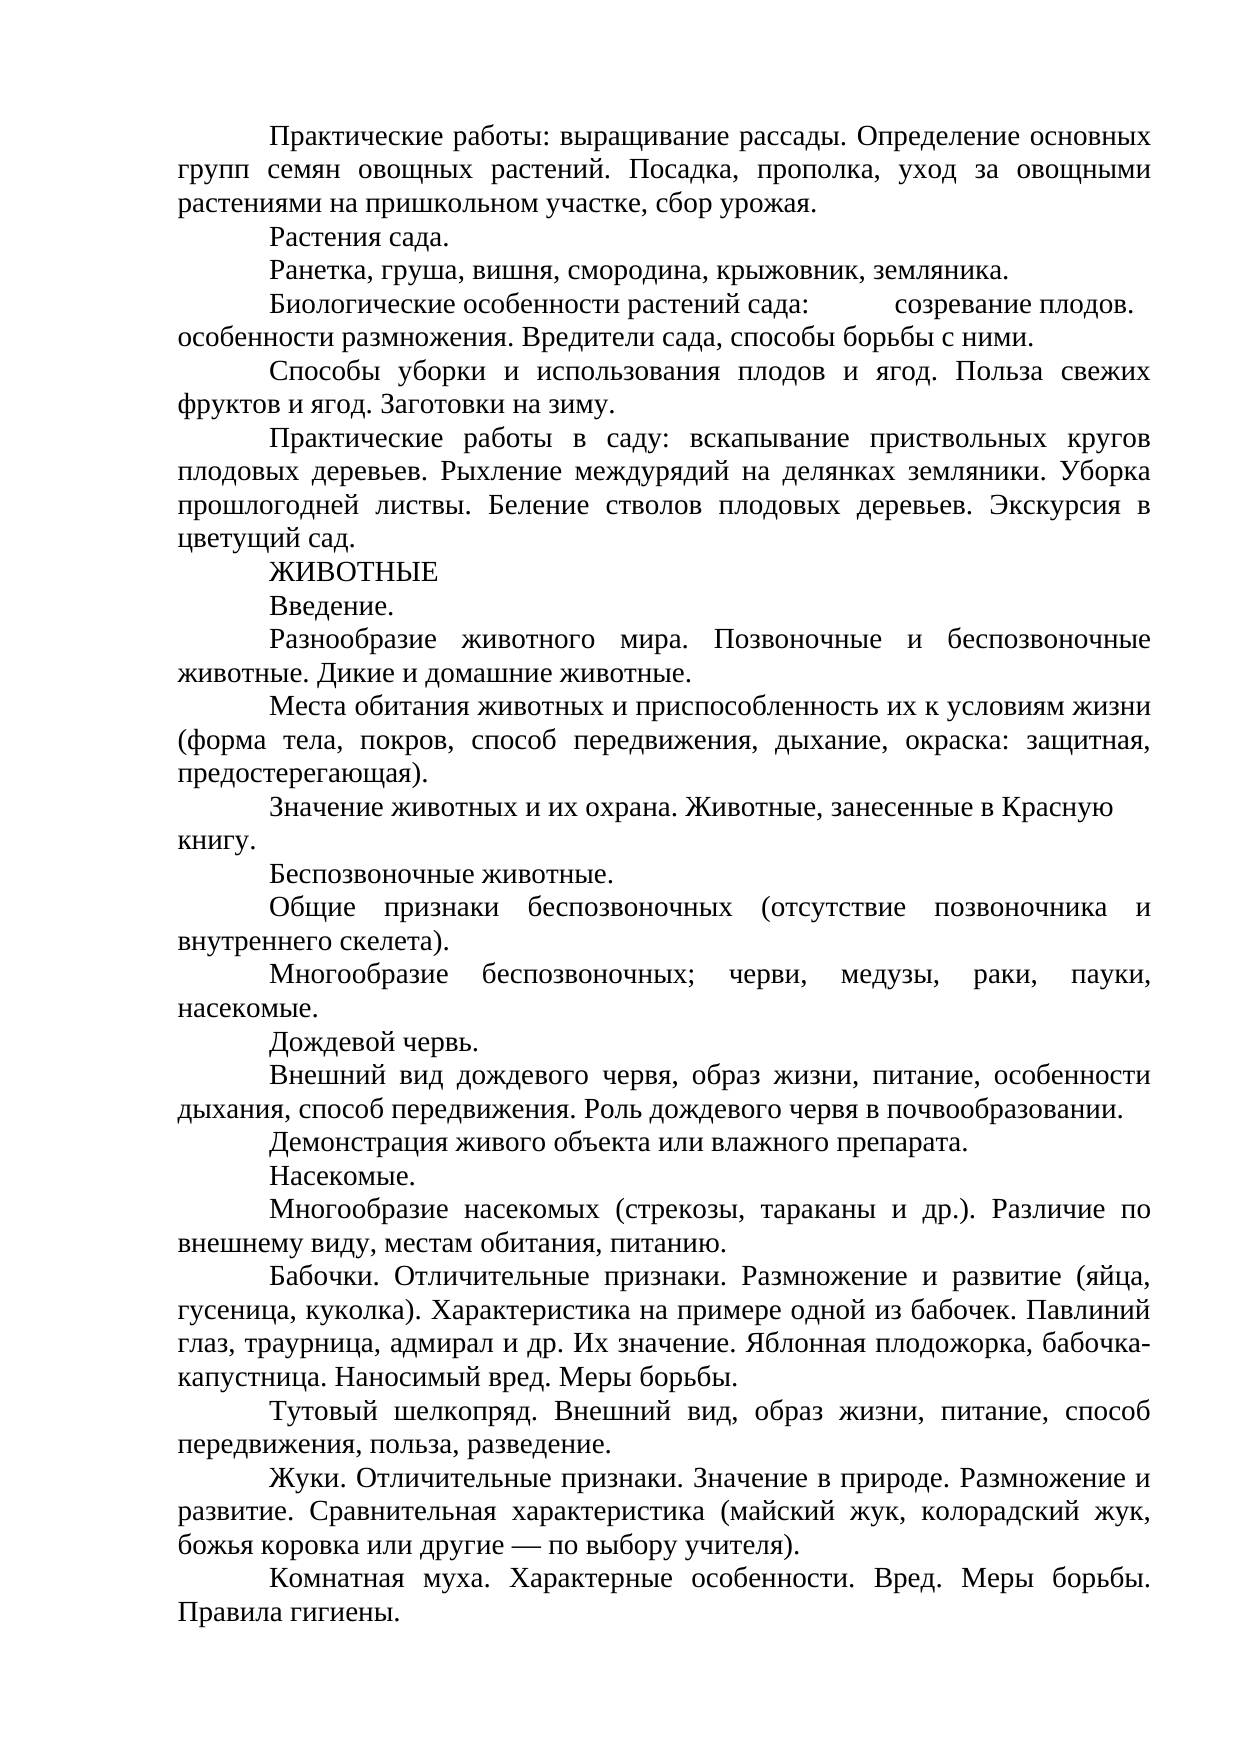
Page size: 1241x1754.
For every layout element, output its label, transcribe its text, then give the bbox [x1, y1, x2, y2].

text особенности размножения. Вредители сада, способы борьбы с ними. [177, 319, 1152, 353]
text Жуки. Отличительные признаки. Значение в природе. Размножение и развитие. Сравнительная характеристика (майский жук, колорадский жук, божья коровка или другие — по выбору учителя). [177, 1460, 1152, 1560]
text Дождевой червь. [177, 1024, 1152, 1057]
text Места обитания животных и приспособленность их к условиям жизни (форма тела, покров, способ передвижения, дыхание, окраска: защитная, предостерегающая). [177, 688, 1152, 789]
text Биологические особенности растений сада: созревание плодов. [177, 286, 1152, 319]
text Многообразие насекомых (стрекозы, тараканы и др.). Различие по внешнему виду, местам обитания, питанию. [177, 1191, 1152, 1258]
text ЖИВОТНЫЕ [177, 554, 1152, 588]
text Беспозвоночные животные. [177, 856, 1152, 889]
text Значение животных и их охрана. Животные, занесенные в Красную [177, 789, 1152, 822]
text Ранетка, груша, вишня, смородина, крыжовник, земляника. [177, 252, 1152, 286]
text Внешний вид дождевого червя, образ жизни, питание, особенности дыхания, способ передвижения. Роль дождевого червя в почвообразовании. [177, 1057, 1152, 1124]
text Разнообразие животного мира. Позвоночные и беспозвоночные животные. Дикие и домашние животные. [177, 621, 1152, 688]
text Общие признаки беспозвоночных (отсутствие позвоночника и внутреннего скелета). [177, 889, 1152, 957]
text Способы уборки и использования плодов и ягод. Польза свежих фруктов и ягод. Заготовки на зиму. [177, 353, 1152, 420]
text Введение. [177, 588, 1152, 621]
text Растения сада. [177, 219, 1152, 252]
text Тутовый шелкопряд. Внешний вид, образ жизни, питание, способ передвижения, польза, разведение. [177, 1393, 1152, 1460]
text Многообразие беспозвоночных; черви, медузы, раки, пауки, насекомые. [177, 957, 1152, 1024]
text Бабочки. Отличительные признаки. Размножение и развитие (яйца, гусеница, куколка). Характеристика на примере одной из бабочек. Павлиний глаз, траурница, адмирал и др. Их значение. Яблонная плодожорка, бабочка- капустница. Наносимый вред. Меры борьбы. [177, 1258, 1152, 1393]
text Практические работы в саду: вскапывание приствольных кругов плодовых деревьев. Рыхление междурядий на делянках земляники. Уборка прошлогодней листвы. Беление стволов плодовых деревьев. Экскурсия в цветущий сад. [177, 420, 1152, 554]
text книгу. [177, 822, 1152, 856]
text Практические работы: выращивание рассады. Определение основных групп семян овощных растений. Посадка, прополка, уход за овощными растениями на пришкольном участке, сбор урожая. [177, 118, 1152, 219]
text Насекомые. [177, 1158, 1152, 1191]
text Демонстрация живого объекта или влажного препарата. [177, 1124, 1152, 1158]
text Комнатная муха. Характерные особенности. Вред. Меры борьбы. Правила гигиены. [177, 1560, 1152, 1627]
